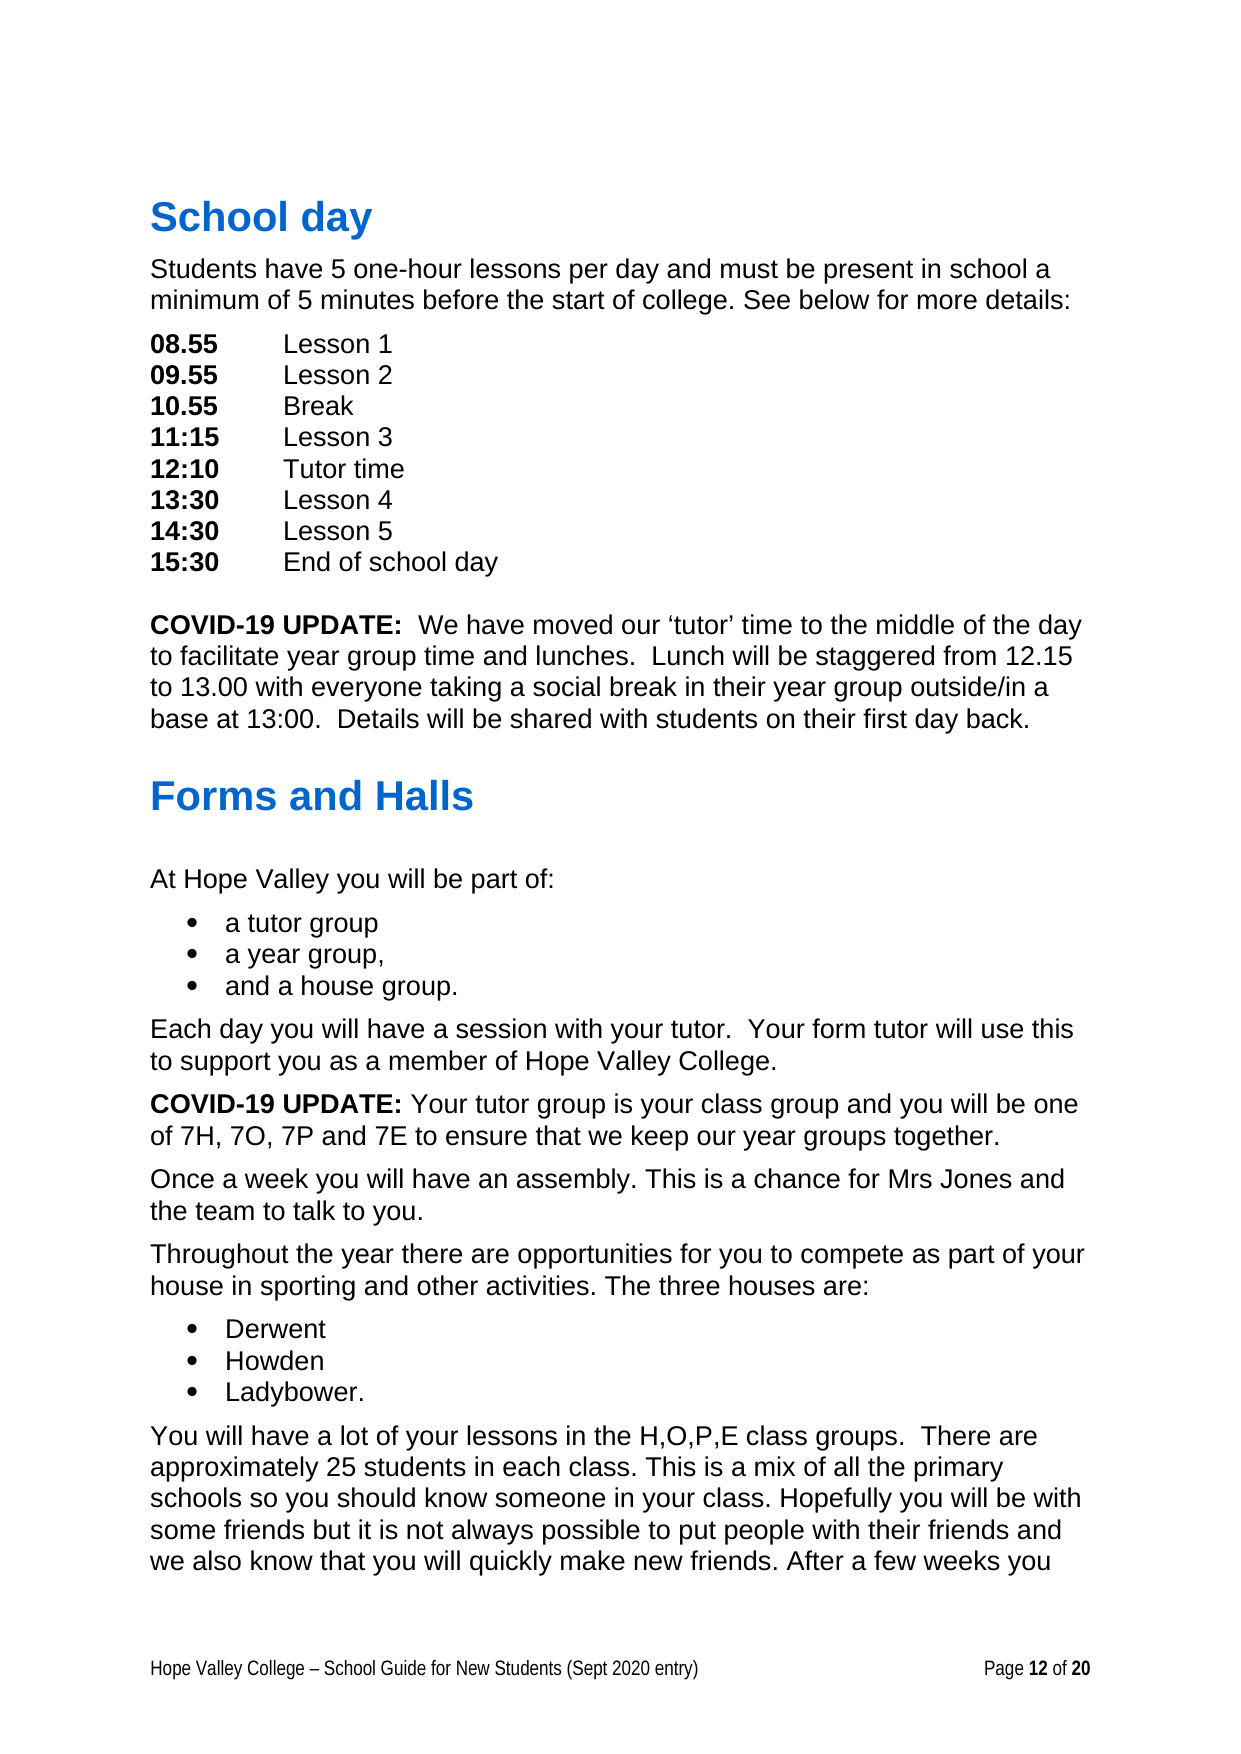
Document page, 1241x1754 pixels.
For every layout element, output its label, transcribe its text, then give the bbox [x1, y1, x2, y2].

text COVID-19 UPDATE: We have moved our ‘tutor’ time to the middle of the day to facilitate year group time and lunches. Lunch will be staggered from 12.15 to 13.00 with everyone taking a social break in their year group outside/in a base at 13:00. Details will be shared with students on their first day back. [150, 609, 1090, 734]
text At Hope Valley you will be part of: [150, 863, 1090, 894]
text 13:30 Lesson 4 [150, 484, 1090, 515]
text 10.55 Break [150, 390, 1090, 421]
list a tutor group [187, 907, 1090, 938]
subtitle School day [150, 192, 1090, 240]
text 12:10 Tutor time [150, 453, 1090, 484]
text Each day you will have a session with your tutor. Your form tutor will use this to support you as a member of Hope Valley College. [150, 1013, 1090, 1076]
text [150, 1420, 1090, 1576]
text Throughout the year there are opportunities for you to compete as part of your house in sporting and other activities. The three houses are: [150, 1238, 1090, 1301]
text 14:30 Lesson 5 [150, 515, 1090, 546]
list Derwent [187, 1313, 1090, 1345]
list Howden [187, 1345, 1090, 1376]
list Ladybower. [187, 1376, 1090, 1407]
text 08.55 Lesson 1 [150, 328, 1090, 359]
list and a house group. [187, 969, 1090, 1001]
text 15:30 End of school day [150, 546, 1090, 578]
text 09.55 Lesson 2 [150, 359, 1090, 390]
text COVID-19 UPDATE: Your tutor group is your class group and you will be one of 7H, 7O, 7P and 7E to ensure that we keep our year groups together. [150, 1088, 1090, 1151]
list a year group, [187, 938, 1090, 969]
text Once a week you will have an assembly. This is a chance for Mrs Jones and the team to talk to you. [150, 1163, 1090, 1226]
text 11:15 Lesson 3 [150, 421, 1090, 453]
subtitle Forms and Halls [150, 771, 1090, 819]
text Students have 5 one-hour lessons per day and must be present in school a minimum of 5 minutes before the start of college. See below for more details: [150, 253, 1090, 315]
